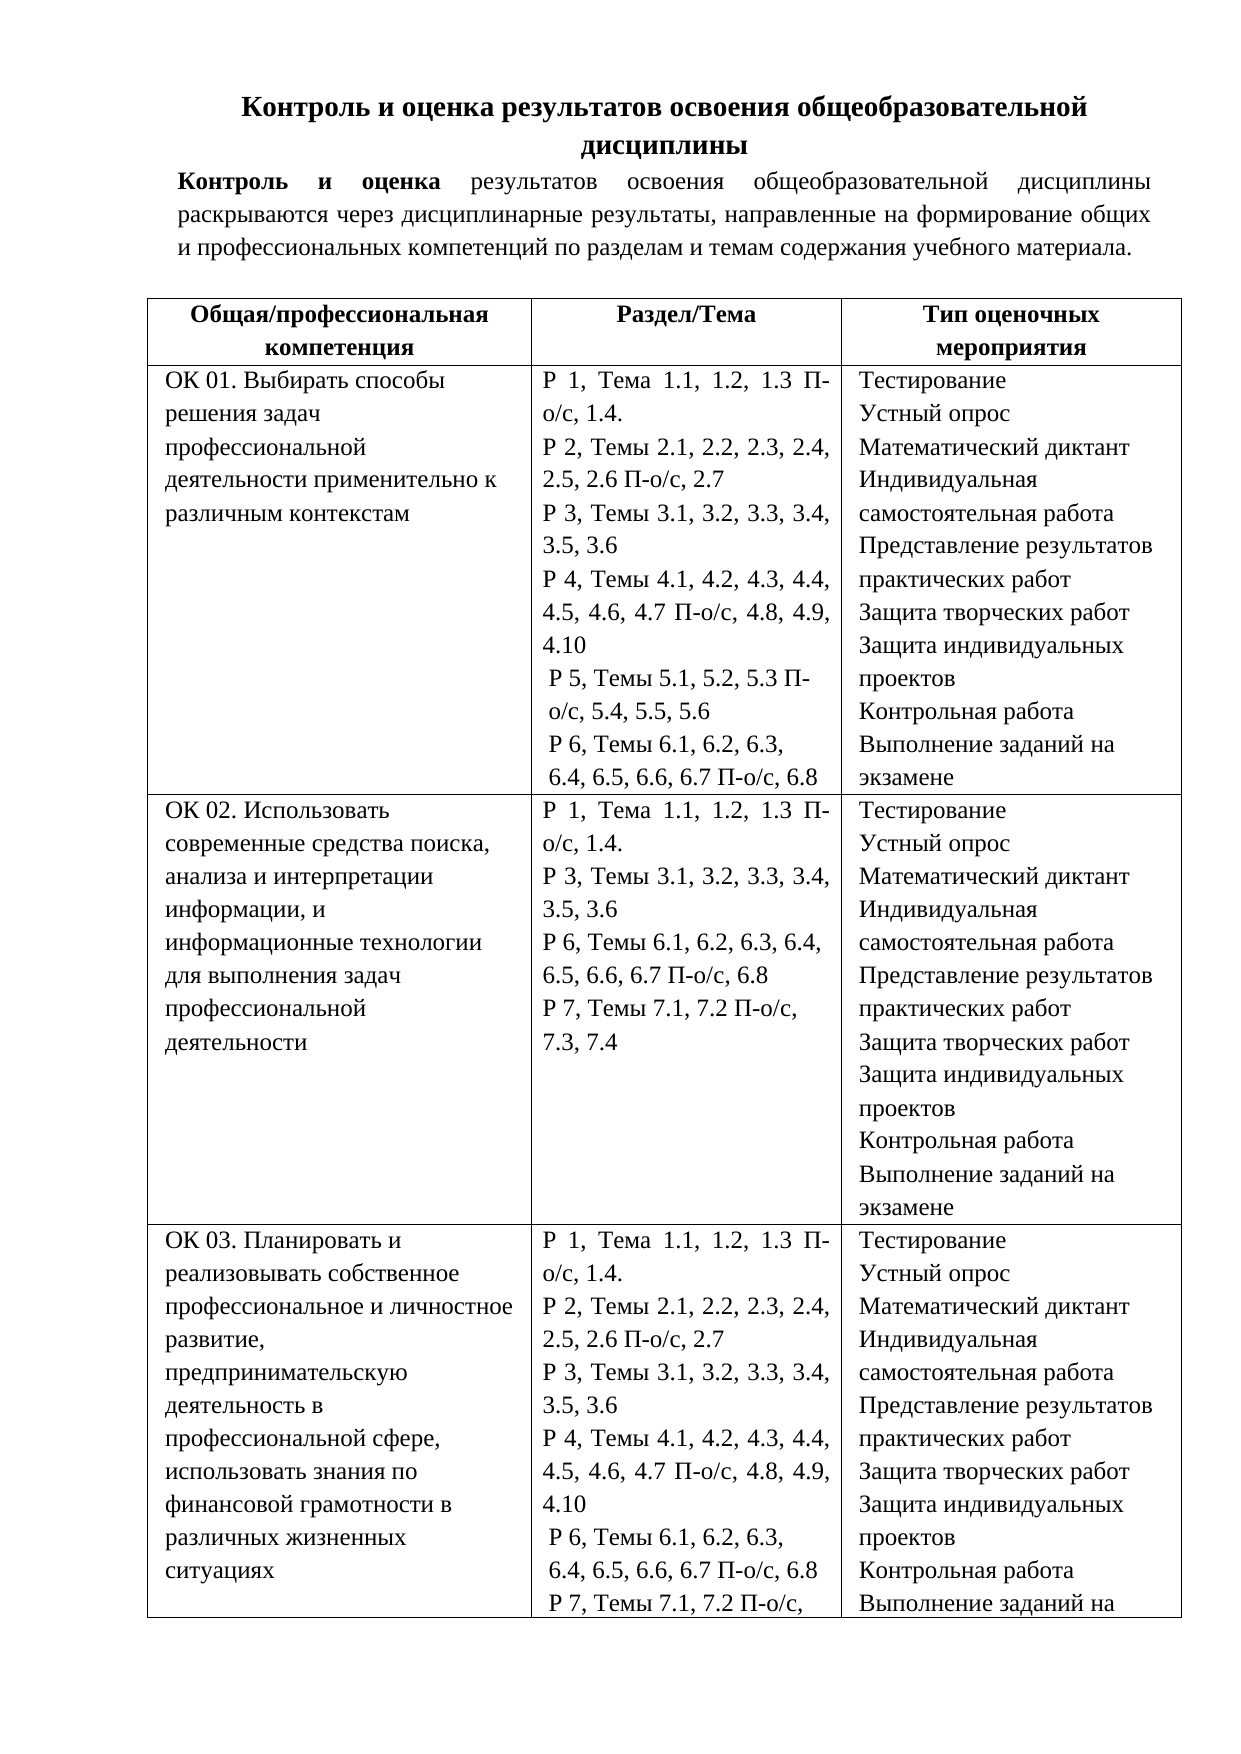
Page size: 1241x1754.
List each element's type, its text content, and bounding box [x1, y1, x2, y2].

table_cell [532, 1225, 841, 1617]
table_header Раздел/Тема [532, 299, 841, 364]
table_header Общая/профессиональная компетенция [148, 299, 531, 364]
table_header Тип оценочных мероприятия [842, 299, 1181, 364]
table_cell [148, 1225, 531, 1617]
table_cell ОК 02. Использовать современные средства поиска, анализа и интерпретации информации, и информационные технологии для выполнения задач профессиональной деятельности [148, 795, 531, 1224]
table_cell Р 1, Тема 1.1, 1.2, 1.3 П-о/c, 1.4. Р 3, Темы 3.1, 3.2, 3.3, 3.4, 3.5, 3.6 Р 6, Темы 6.1, 6.2, 6.3, 6.4, 6.5, 6.6, 6.7 П-о/c, 6.8 Р 7, Темы 7.1, 7.2 П-о/c, 7.3, 7.4 [532, 795, 841, 1224]
text Контроль и оценка результатов освоения общеобразовательной дисциплины раскрываются через дисциплинарные результаты, направленные на формирование общих и профессиональных компетенций по разделам и темам содержания учебного материала. [177, 166, 1152, 261]
table_cell ОК 01. Выбирать способы решения задач профессиональной деятельности применительно к различным контекстам [148, 366, 531, 794]
subtitle Контроль и оценка результатов освоения общеобразовательной дисциплины [177, 89, 1152, 161]
table_cell Р 1, Тема 1.1, 1.2, 1.3 П-о/c, 1.4. Р 2, Темы 2.1, 2.2, 2.3, 2.4, 2.5, 2.6 П-о/с, 2.7 Р 3, Темы 3.1, 3.2, 3.3, 3.4, 3.5, 3.6 Р 4, Темы 4.1, 4.2, 4.3, 4.4, 4.5, 4.6, 4.7 П-о/c, 4.8, 4.9, 4.10 Р 5, Темы 5.1, 5.2, 5.3 П-о/с, 5.4, 5.5, 5.6 Р 6, Темы 6.1, 6.2, 6.3, 6.4, 6.5, 6.6, 6.7 П-о/c, 6.8 [532, 366, 841, 794]
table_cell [842, 1225, 1181, 1617]
